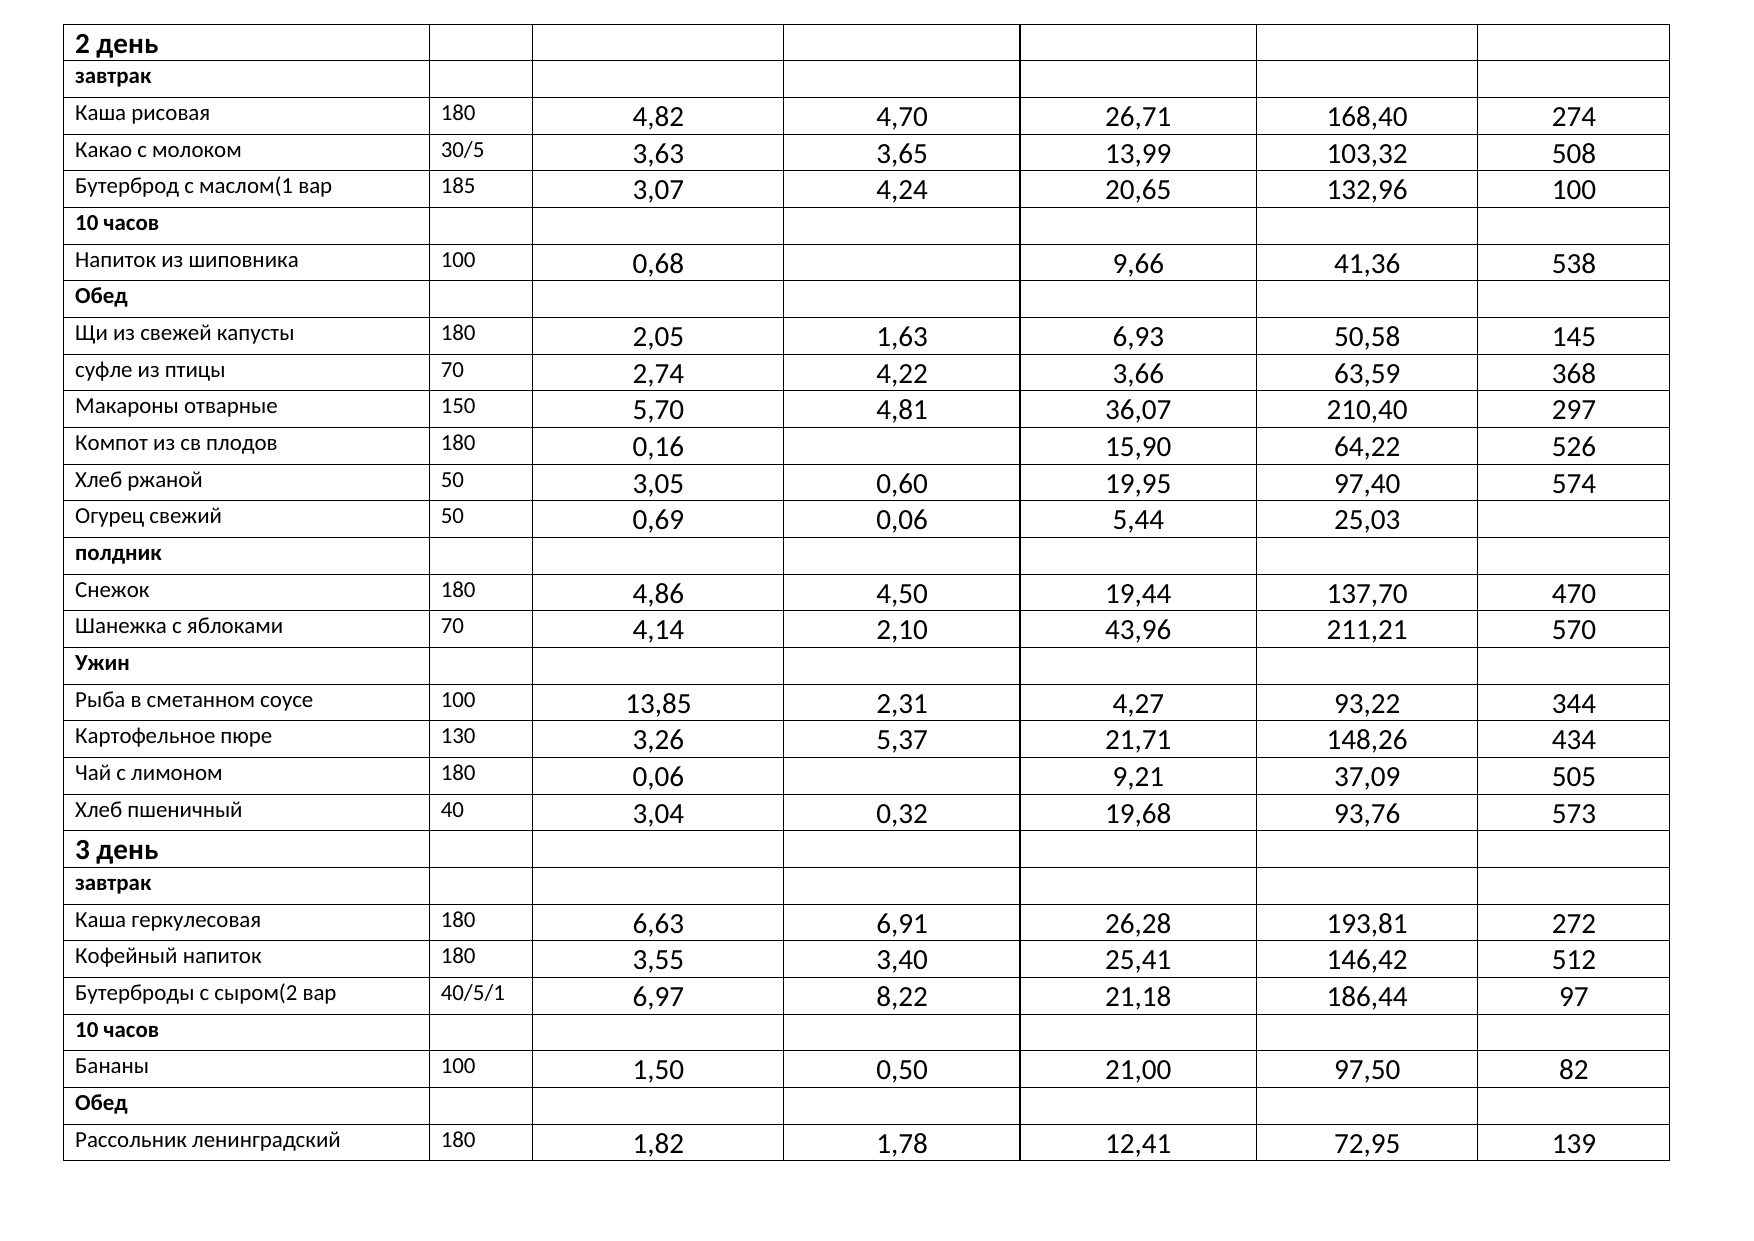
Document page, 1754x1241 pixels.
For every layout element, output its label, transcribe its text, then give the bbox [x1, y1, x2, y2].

table_cell [784, 428, 1019, 464]
table_cell 41,36 [1257, 245, 1477, 280]
table_cell 10 часов [64, 208, 429, 244]
table_cell 100 [430, 245, 532, 280]
table_cell 82 [1478, 1051, 1669, 1087]
table_cell [1257, 281, 1477, 317]
table_cell 4,86 [533, 575, 783, 610]
table_cell [1021, 648, 1256, 684]
table_cell 137,70 [1257, 575, 1477, 610]
table_cell [784, 61, 1019, 97]
table_cell [430, 208, 532, 244]
table_cell 512 [1478, 941, 1669, 977]
table_cell 5,44 [1021, 501, 1256, 537]
table_cell Напиток из шиповника [64, 245, 429, 280]
table_cell 37,09 [1257, 758, 1477, 794]
table_cell 3,55 [533, 941, 783, 977]
table_cell 211,21 [1257, 611, 1477, 647]
table_cell [784, 538, 1019, 574]
table_cell 50,58 [1257, 318, 1477, 354]
table_cell [533, 1015, 783, 1050]
table_cell Компот из св плодов [64, 428, 429, 464]
table_cell Макароны отварные [64, 391, 429, 427]
table_cell [784, 281, 1019, 317]
table_cell завтрак [64, 61, 429, 97]
table_cell 526 [1478, 428, 1669, 464]
table_cell 180 [430, 941, 532, 977]
table_cell 100 [430, 685, 532, 720]
table_cell [1257, 831, 1477, 867]
table_cell 13,99 [1021, 135, 1256, 170]
table_cell Каша рисовая [64, 98, 429, 134]
table_cell 2,05 [533, 318, 783, 354]
table_cell 139 [1478, 1125, 1669, 1160]
table_cell [533, 868, 783, 904]
table_cell 21,18 [1021, 978, 1256, 1014]
table_cell 3,07 [533, 171, 783, 207]
table_cell 2 день [64, 25, 429, 60]
table_cell Какао с молоком [64, 135, 429, 170]
table_cell 6,63 [533, 905, 783, 940]
table_cell [784, 25, 1019, 60]
table_cell [1257, 208, 1477, 244]
table_cell 64,22 [1257, 428, 1477, 464]
table_cell 70 [430, 355, 532, 390]
table_cell [1257, 648, 1477, 684]
table_cell 4,27 [1021, 685, 1256, 720]
table_cell Ужин [64, 648, 429, 684]
table_cell [784, 648, 1019, 684]
table_cell 570 [1478, 611, 1669, 647]
table_cell [1021, 1015, 1256, 1050]
table_cell 4,82 [533, 98, 783, 134]
table_cell полдник [64, 538, 429, 574]
table_cell [1021, 61, 1256, 97]
table_cell Хлеб ржаной [64, 465, 429, 500]
table_cell 573 [1478, 795, 1669, 830]
table_cell [1478, 61, 1669, 97]
table_cell 150 [430, 391, 532, 427]
table_cell 538 [1478, 245, 1669, 280]
table_cell 97 [1478, 978, 1669, 1014]
table_cell 3,26 [533, 721, 783, 757]
table_cell [430, 831, 532, 867]
table_cell 8,22 [784, 978, 1019, 1014]
table_cell 6,93 [1021, 318, 1256, 354]
table_cell [430, 61, 532, 97]
table_cell 0,69 [533, 501, 783, 537]
table_cell 186,44 [1257, 978, 1477, 1014]
table_cell 210,40 [1257, 391, 1477, 427]
table_cell 4,22 [784, 355, 1019, 390]
table_cell 3 день [64, 831, 429, 867]
table_cell 574 [1478, 465, 1669, 500]
table_cell [430, 648, 532, 684]
table_cell 180 [430, 905, 532, 940]
table_cell 100 [1478, 171, 1669, 207]
table_cell 50 [430, 501, 532, 537]
table_cell 97,50 [1257, 1051, 1477, 1087]
table_cell 100 [430, 1051, 532, 1087]
table_cell [1478, 1015, 1669, 1050]
table_cell 6,91 [784, 905, 1019, 940]
table_cell 26,28 [1021, 905, 1256, 940]
table_cell 297 [1478, 391, 1669, 427]
table_cell 0,32 [784, 795, 1019, 830]
table_cell 4,24 [784, 171, 1019, 207]
table_cell Бананы [64, 1051, 429, 1087]
table_cell 1,50 [533, 1051, 783, 1087]
table_cell Обед [64, 281, 429, 317]
table_cell 180 [430, 318, 532, 354]
table_cell 19,68 [1021, 795, 1256, 830]
table_cell [784, 245, 1019, 280]
table_cell завтрак [64, 868, 429, 904]
table_cell [1021, 208, 1256, 244]
table_cell [1021, 1088, 1256, 1124]
table_cell 185 [430, 171, 532, 207]
table_cell [1257, 1088, 1477, 1124]
table_cell 2,10 [784, 611, 1019, 647]
table_cell 4,50 [784, 575, 1019, 610]
table_cell 168,40 [1257, 98, 1477, 134]
table_cell 50 [430, 465, 532, 500]
table_cell 12,41 [1021, 1125, 1256, 1160]
table_cell [1478, 538, 1669, 574]
table_cell Чай с лимоном [64, 758, 429, 794]
table_cell 4,81 [784, 391, 1019, 427]
table_cell 13,85 [533, 685, 783, 720]
table_cell 0,16 [533, 428, 783, 464]
table_cell Бутерброд с маслом(1 вар [64, 171, 429, 207]
table_cell [1478, 648, 1669, 684]
table_cell 26,71 [1021, 98, 1256, 134]
table_cell 3,04 [533, 795, 783, 830]
table_cell 180 [430, 428, 532, 464]
table_cell [1021, 538, 1256, 574]
table_cell 9,66 [1021, 245, 1256, 280]
table_cell 132,96 [1257, 171, 1477, 207]
table_cell 180 [430, 575, 532, 610]
table_cell Хлеб пшеничный [64, 795, 429, 830]
table_cell 10 часов [64, 1015, 429, 1050]
table_cell 180 [430, 98, 532, 134]
table_cell [430, 868, 532, 904]
table_cell 1,78 [784, 1125, 1019, 1160]
table_cell 130 [430, 721, 532, 757]
table_cell [1021, 281, 1256, 317]
table_cell 2,74 [533, 355, 783, 390]
table_cell 93,22 [1257, 685, 1477, 720]
table_cell 3,63 [533, 135, 783, 170]
table_cell 72,95 [1257, 1125, 1477, 1160]
table_cell 25,03 [1257, 501, 1477, 537]
table_cell 434 [1478, 721, 1669, 757]
table_cell 103,32 [1257, 135, 1477, 170]
table_cell [533, 538, 783, 574]
table_cell 63,59 [1257, 355, 1477, 390]
table_cell 193,81 [1257, 905, 1477, 940]
table_cell [784, 868, 1019, 904]
table_cell [1478, 1088, 1669, 1124]
table_cell 2,31 [784, 685, 1019, 720]
table_cell 9,21 [1021, 758, 1256, 794]
table_cell 40 [430, 795, 532, 830]
table_cell [430, 1015, 532, 1050]
table_cell 40/5/1 [430, 978, 532, 1014]
table_cell [1478, 25, 1669, 60]
table_cell Снежок [64, 575, 429, 610]
table_cell 3,05 [533, 465, 783, 500]
table_cell [1478, 281, 1669, 317]
table_cell Каша геркулесовая [64, 905, 429, 940]
table_cell 0,60 [784, 465, 1019, 500]
table_cell Бутерброды с сыром(2 вар [64, 978, 429, 1014]
table_cell [1021, 831, 1256, 867]
table_cell 30/5 [430, 135, 532, 170]
table_cell 19,95 [1021, 465, 1256, 500]
table_cell 148,26 [1257, 721, 1477, 757]
table_cell [1478, 501, 1669, 537]
table_cell [1257, 1015, 1477, 1050]
table_cell Картофельное пюре [64, 721, 429, 757]
table_cell [784, 1088, 1019, 1124]
table_cell 1,82 [533, 1125, 783, 1160]
table_cell [1021, 868, 1256, 904]
table_cell 21,00 [1021, 1051, 1256, 1087]
table_cell 0,50 [784, 1051, 1019, 1087]
table_cell Шанежка с яблоками [64, 611, 429, 647]
table_cell [533, 831, 783, 867]
table_cell 15,90 [1021, 428, 1256, 464]
table_cell 21,71 [1021, 721, 1256, 757]
table_cell [1478, 208, 1669, 244]
table_cell 3,66 [1021, 355, 1256, 390]
table_cell 180 [430, 1125, 532, 1160]
table_cell [1478, 868, 1669, 904]
table_cell [430, 25, 532, 60]
table_cell 4,14 [533, 611, 783, 647]
table_cell 0,06 [533, 758, 783, 794]
table_cell 368 [1478, 355, 1669, 390]
table_cell [533, 1088, 783, 1124]
table_cell [430, 538, 532, 574]
table_cell [533, 208, 783, 244]
table_cell 470 [1478, 575, 1669, 610]
table_cell [784, 208, 1019, 244]
table_cell 0,06 [784, 501, 1019, 537]
table_cell [430, 1088, 532, 1124]
table_cell 146,42 [1257, 941, 1477, 977]
table_cell 344 [1478, 685, 1669, 720]
table_cell 3,40 [784, 941, 1019, 977]
table_cell Щи из свежей капусты [64, 318, 429, 354]
table_cell 20,65 [1021, 171, 1256, 207]
table_cell 43,96 [1021, 611, 1256, 647]
table_cell 25,41 [1021, 941, 1256, 977]
table_cell Рассольник ленинградский [64, 1125, 429, 1160]
table_cell 0,68 [533, 245, 783, 280]
table_cell 272 [1478, 905, 1669, 940]
table_cell суфле из птицы [64, 355, 429, 390]
table_cell [1257, 25, 1477, 60]
table_cell 4,70 [784, 98, 1019, 134]
table_cell [784, 831, 1019, 867]
table_cell 508 [1478, 135, 1669, 170]
table_cell [533, 61, 783, 97]
table_cell [1021, 25, 1256, 60]
table_cell Рыба в сметанном соусе [64, 685, 429, 720]
table_cell [1257, 61, 1477, 97]
table_cell [1257, 868, 1477, 904]
table_cell 19,44 [1021, 575, 1256, 610]
table_cell [533, 648, 783, 684]
table_cell 145 [1478, 318, 1669, 354]
table_cell 6,97 [533, 978, 783, 1014]
table_cell [430, 281, 532, 317]
table_cell [784, 1015, 1019, 1050]
table_cell [784, 758, 1019, 794]
table_cell 93,76 [1257, 795, 1477, 830]
table_cell 70 [430, 611, 532, 647]
table_cell 1,63 [784, 318, 1019, 354]
table_cell Кофейный напиток [64, 941, 429, 977]
table_cell Обед [64, 1088, 429, 1124]
table_cell 36,07 [1021, 391, 1256, 427]
table_cell [1257, 538, 1477, 574]
table_cell 180 [430, 758, 532, 794]
table_cell 5,37 [784, 721, 1019, 757]
table_cell 97,40 [1257, 465, 1477, 500]
table_cell 5,70 [533, 391, 783, 427]
table_cell [533, 25, 783, 60]
table_cell 274 [1478, 98, 1669, 134]
table_cell 505 [1478, 758, 1669, 794]
table_cell [1478, 831, 1669, 867]
table_cell [533, 281, 783, 317]
table_cell 3,65 [784, 135, 1019, 170]
table_cell Огурец свежий [64, 501, 429, 537]
